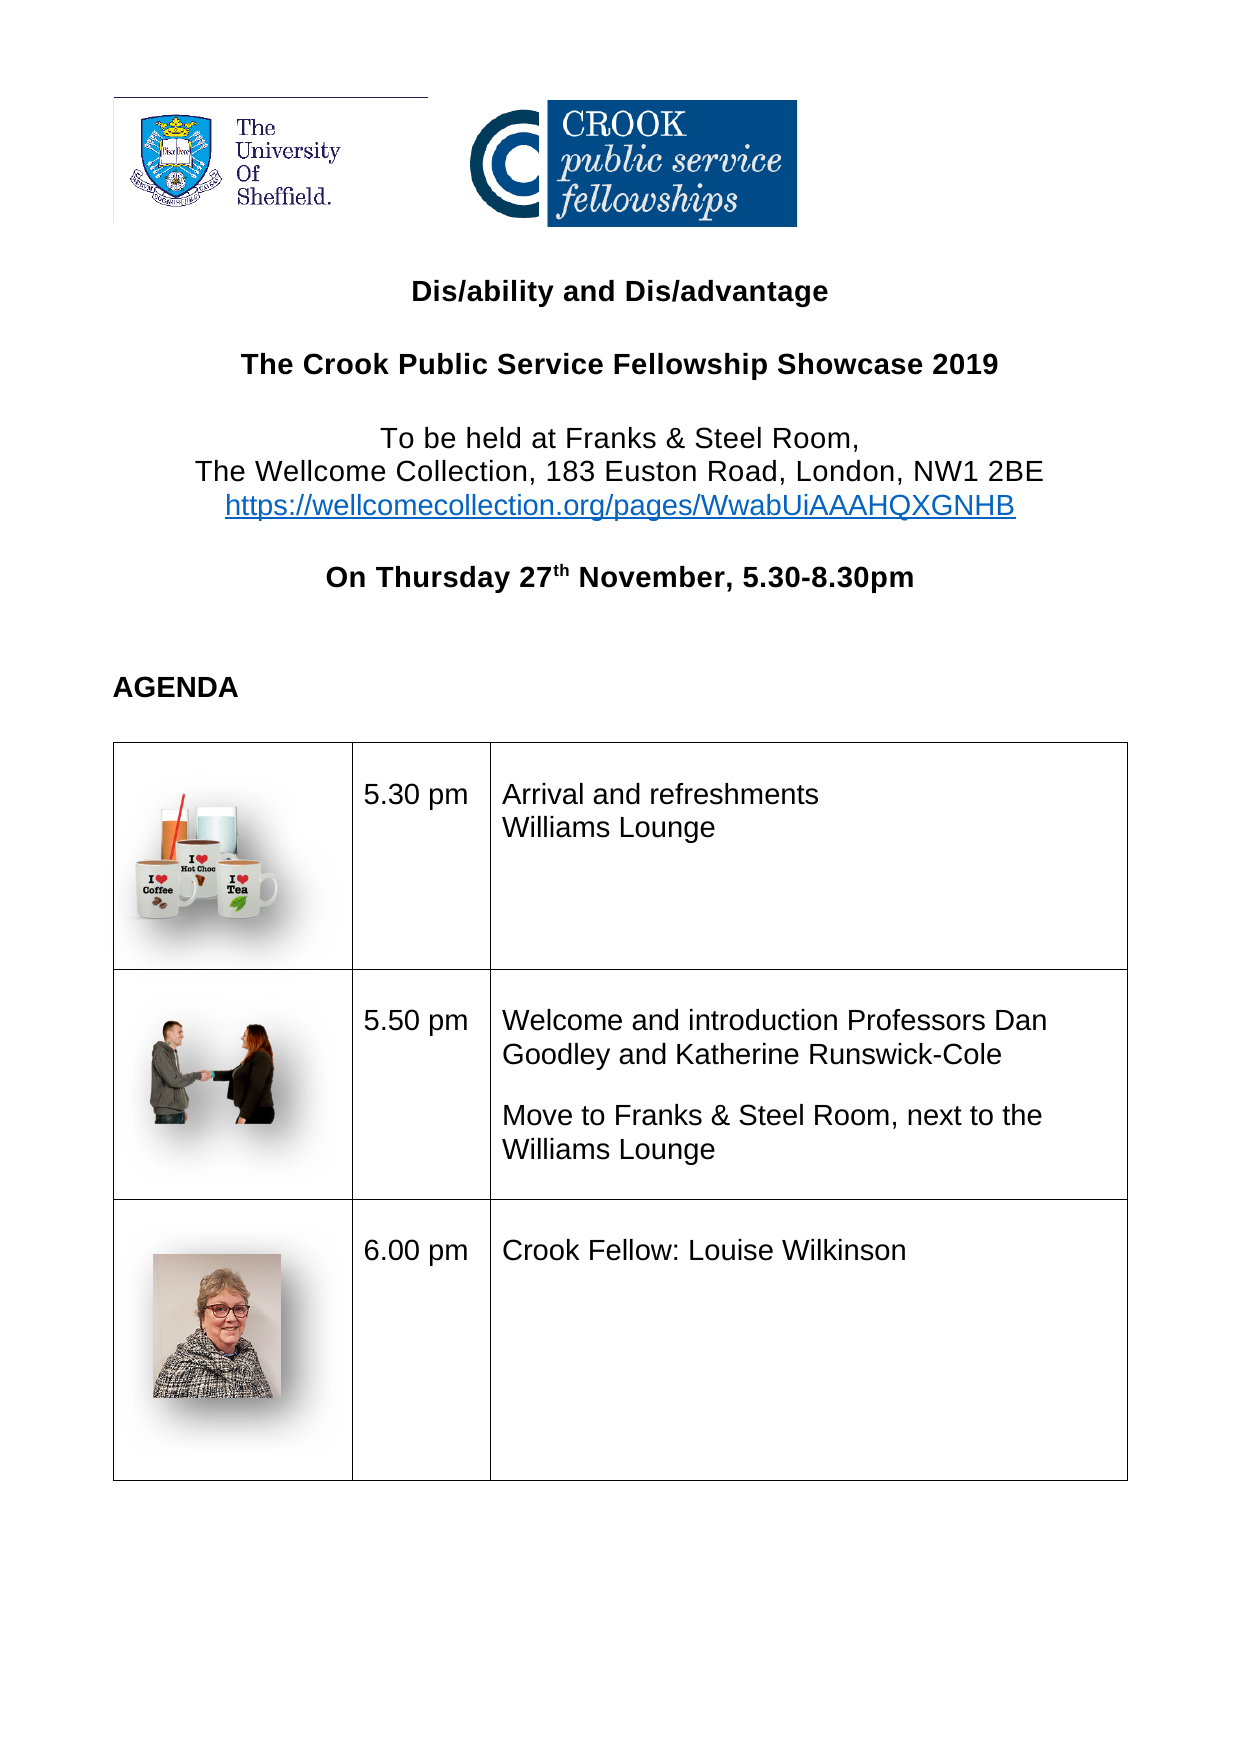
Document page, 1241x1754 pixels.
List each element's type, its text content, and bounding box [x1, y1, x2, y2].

table_header Arrival and refreshments Williams Lounge [491, 751, 1127, 976]
picture [112, 97, 428, 223]
table_header 5.30 pm [353, 751, 490, 976]
picture [145, 1010, 278, 1143]
table_cell Welcome and introduction Professors Dan Goodley and Katherine Runswick-Cole Move to Franks & Steel Room, next to the Williams Lounge [491, 977, 1127, 1206]
text The Crook Public Service Fellowship Showcase 2019 [112, 355, 1128, 388]
picture [124, 784, 284, 944]
text To be held at Franks & Steel Room, [112, 428, 1128, 462]
table_cell 5.50 pm [353, 977, 490, 1206]
table_cell Crook Fellow: Louise Wilkinson [491, 1207, 1127, 1487]
picture [466, 97, 799, 228]
text Dis/ability and Dis/advantage [112, 281, 1128, 315]
text On Thursday 27th November, 5.30-8.30pm [112, 568, 1128, 601]
picture [153, 1261, 281, 1405]
text https://wellcomecollection.org/pages/WwabUiAAAHQXGNHB [112, 495, 1128, 529]
text AGENDA [112, 677, 1128, 711]
text The Wellcome Collection, 183 Euston Road, London, NW1 2BE [112, 462, 1128, 495]
table_cell 6.00 pm [353, 1207, 490, 1487]
table_cell [114, 977, 352, 1206]
table_header [114, 751, 352, 976]
table_cell [114, 1207, 352, 1487]
